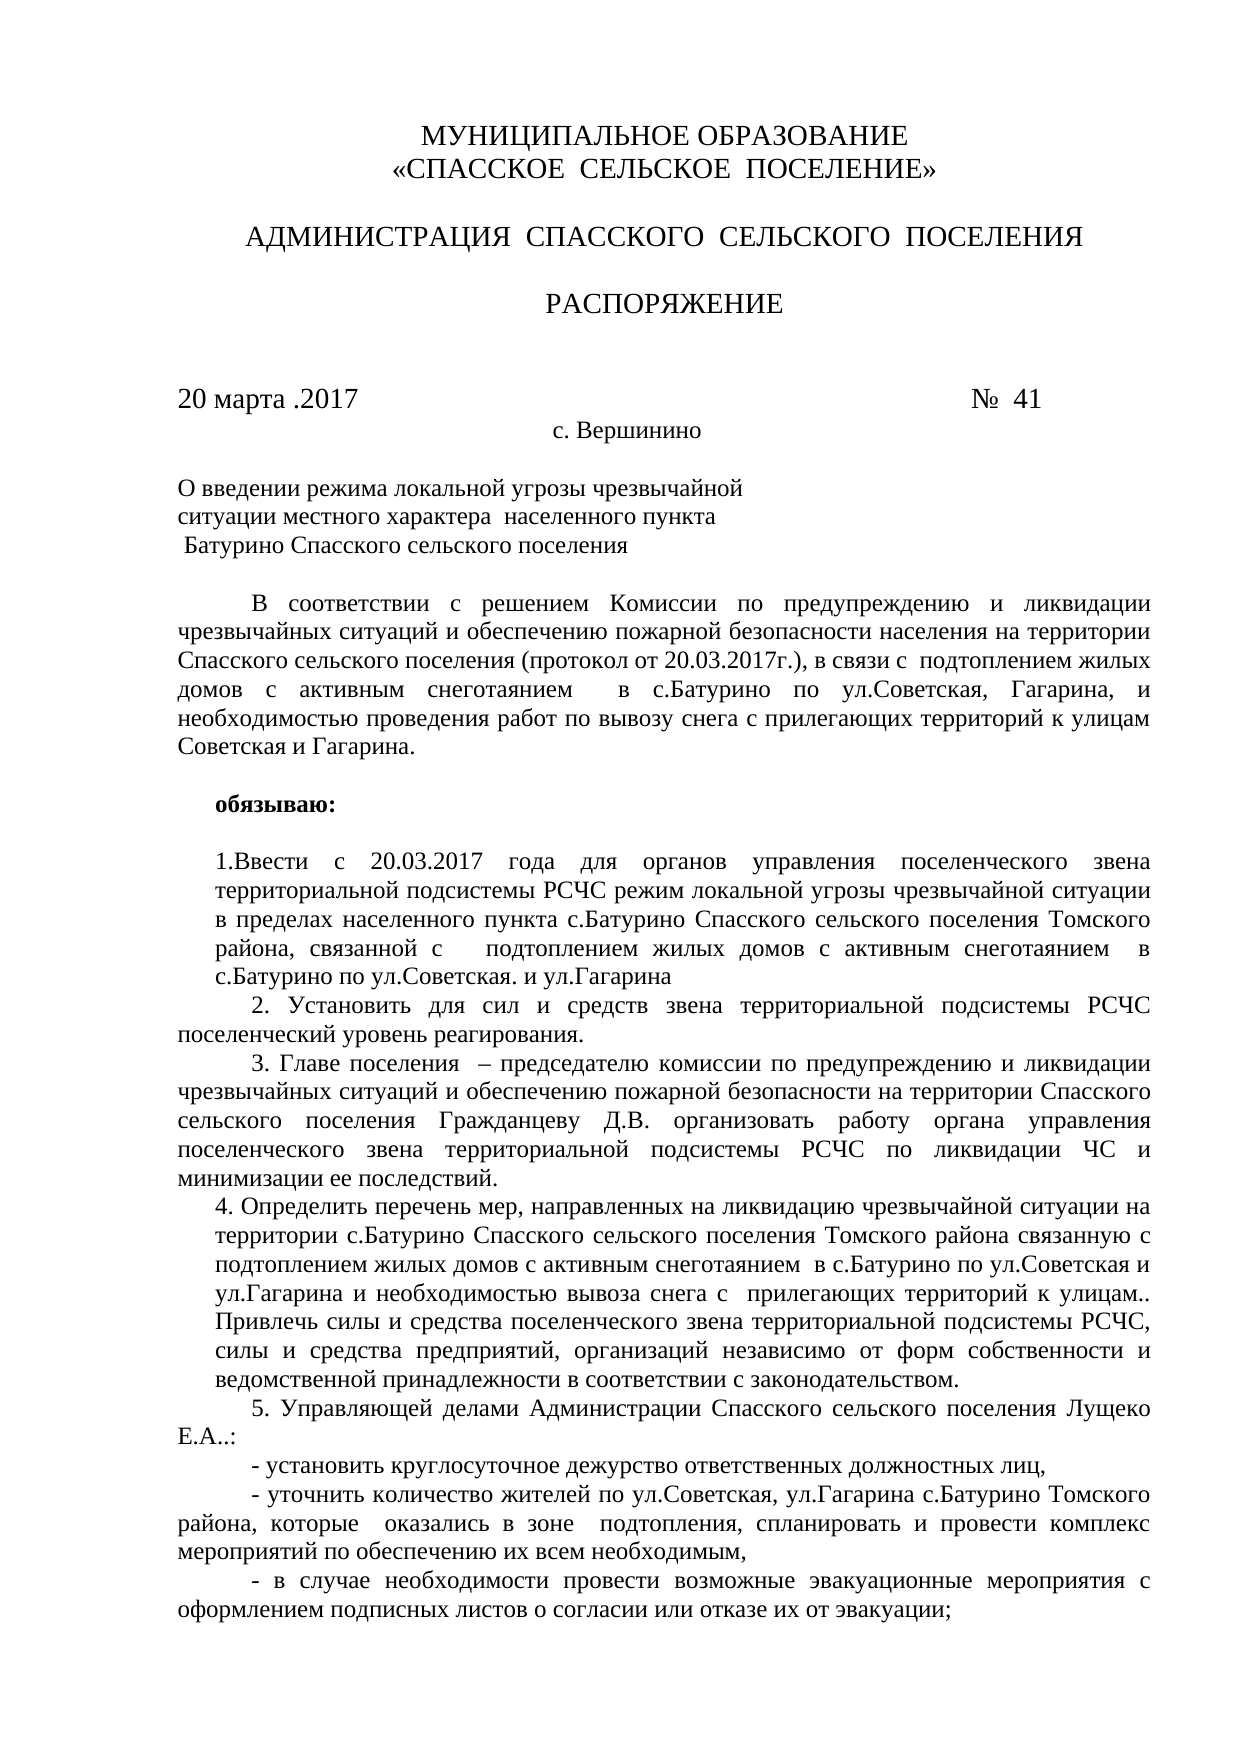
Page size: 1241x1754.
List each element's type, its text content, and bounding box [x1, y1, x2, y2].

text - установить круглосуточное дежурство ответственных должностных лиц, [177, 1450, 1152, 1479]
text В соответствии с решением Комиссии по предупреждению и ликвидации чрезвычайных ситуаций и обеспечению пожарной безопасности населения на территории Спасского сельского поселения (протокол от 20.03.2017г.), в связи с подтоплением жилых домов с активным снеготаянием в с.Батурино по ул.Советская, Гагарина, и необходимостью проведения работ по вывозу снега с прилегающих территорий к улицам Советская и Гагарина. [177, 588, 1152, 760]
text РАСПОРЯЖЕНИЕ [177, 286, 1152, 319]
text Батурино Спасского сельского поселения [177, 530, 1152, 559]
subtitle МУНИЦИПАЛЬНОЕ ОБРАЗОВАНИЕ [177, 118, 1152, 152]
text «СПАССКОЕ СЕЛЬСКОЕ ПОСЕЛЕНИЕ» [177, 152, 1152, 185]
text - в случае необходимости провести возможные эвакуационные мероприятия с оформлением подписных листов о согласии или отказе их от эвакуации; [177, 1565, 1152, 1623]
text - уточнить количество жителей по ул.Советская, ул.Гагарина с.Батурино Томского района, которые оказались в зоне подтопления, спланировать и провести комплекс мероприятий по обеспечению их всем необходимым, [177, 1479, 1152, 1565]
text 1.Ввести с 20.03.2017 года для органов управления поселенческого звена территориальной подсистемы РСЧС режим локальной угрозы чрезвычайной ситуации в пределах населенного пункта с.Батурино Спасского сельского поселения Томского района, связанной с подтоплением жилых домов с активным снеготаянием в с.Батурино по ул.Советская. и ул.Гагарина [215, 846, 1152, 990]
text 2. Установить для сил и средств звена территориальной подсистемы РСЧС поселенческий уровень реагирования. [177, 990, 1152, 1048]
text ситуации местного характера населенного пункта [177, 501, 1152, 530]
text 3. Главе поселения – председателю комиссии по предупреждению и ликвидации чрезвычайных ситуаций и обеспечению пожарной безопасности на территории Спасского сельского поселения Гражданцеву Д.В. организовать работу органа управления поселенческого звена территориальной подсистемы РСЧС по ликвидации ЧС и минимизации ее последствий. [177, 1048, 1152, 1191]
text обязываю: [215, 789, 1152, 818]
text с. Вершинино [177, 415, 1152, 444]
text АДМИНИСТРАЦИЯ СПАССКОГО СЕЛЬСКОГО ПОСЕЛЕНИЯ [177, 219, 1152, 252]
text 5. Управляющей делами Администрации Спасского сельского поселения Лущеко Е.А..: [177, 1393, 1152, 1450]
text 20 марта .2017 № 41 [177, 382, 1152, 415]
text О введении режима локальной угрозы чрезвычайной [177, 473, 1152, 501]
text 4. Определить перечень мер, направленных на ликвидацию чрезвычайной ситуации на территории с.Батурино Спасского сельского поселения Томского района связанную с подтоплением жилых домов с активным снеготаянием в с.Батурино по ул.Советская и ул.Гагарина и необходимостью вывоза снега с прилегающих территорий к улицам.. Привлечь силы и средства поселенческого звена территориальной подсистемы РСЧС, силы и средства предприятий, организаций независимо от форм собственности и ведомственной принадлежности в соответствии с законодательством. [215, 1191, 1152, 1393]
